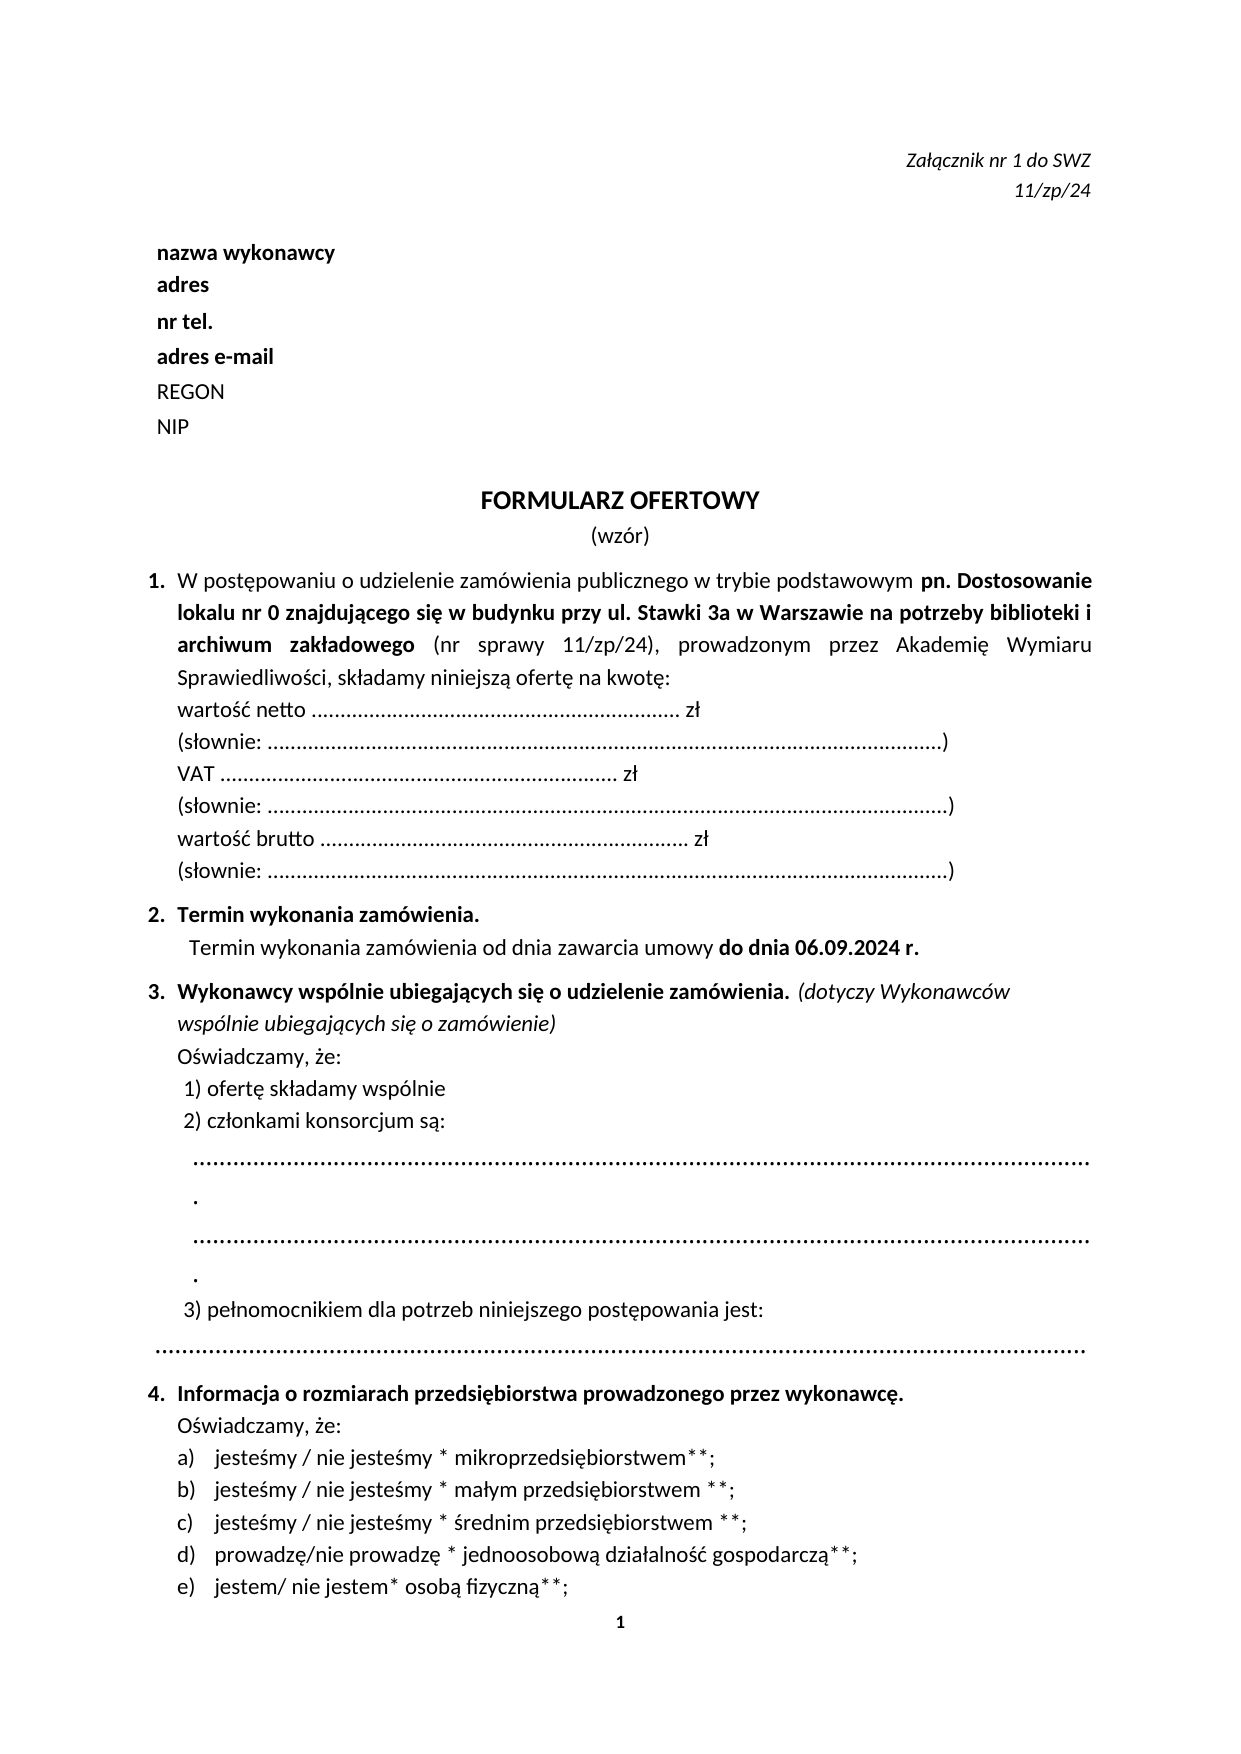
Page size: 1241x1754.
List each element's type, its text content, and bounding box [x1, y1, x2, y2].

text wartość netto ................................................................ zł [177, 695, 1093, 723]
list ofertę składamy wspólnie [183, 1074, 1093, 1102]
list pełnomocnikiem dla potrzeb niniejszego postępowania jest: [183, 1295, 1093, 1323]
table_header nazwa wykonawcy adres [155, 235, 472, 306]
list Wykonawcy wspólnie ubiegających się o udzielenie zamówienia. (dotyczy Wykonawców wspólnie ubiegających się o zamówienie) [148, 977, 1093, 1038]
text (słownie: ......................................................................................................................) [177, 856, 1093, 884]
list jesteśmy / nie jesteśmy * średnim przedsiębiorstwem **; [177, 1508, 1093, 1536]
table_cell adres e-mail [155, 341, 472, 376]
text Oświadczamy, że: [177, 1042, 1093, 1070]
text wartość brutto ................................................................ zł [177, 824, 1093, 852]
text (wzór) [148, 521, 1093, 549]
list W postępowaniu o udzielenie zamówienia publicznego w trybie podstawowym pn. Dostosowanie lokalu nr 0 znajdującego się w budynku przy ul. Stawki 3a w Warszawie na potrzeby biblioteki i archiwum zakładowego (nr sprawy 11/zp/24), prowadzonym przez Akademię Wymiaru Sprawiedliwości, składamy niniejszą ofertę na kwotę: [148, 566, 1093, 691]
text ....................................................................................................................................... [192, 1217, 1093, 1290]
list Termin wykonania zamówienia. [148, 901, 1093, 928]
list jestem/ nie jestem* osobą fizyczną**; [177, 1572, 1093, 1600]
text ........................................................................................................................................... [148, 1327, 1093, 1361]
text FORMULARZ OFERTOWY [148, 483, 1093, 517]
text (słownie: ......................................................................................................................) [177, 791, 1093, 819]
table_cell nr tel. [155, 306, 472, 341]
list jesteśmy / nie jesteśmy * małym przedsiębiorstwem **; [177, 1475, 1093, 1503]
table_cell NIP [155, 411, 472, 446]
table_cell REGON [155, 376, 472, 411]
text ....................................................................................................................................... [192, 1138, 1093, 1212]
text Oświadczamy, że: [177, 1411, 1093, 1439]
text Termin wykonania zamówienia od dnia zawarcia umowy do dnia 06.09.2024 r. [189, 933, 1093, 961]
list Informacja o rozmiarach przedsiębiorstwa prowadzonego przez wykonawcę. [148, 1379, 1093, 1407]
text 11/zp/24 [148, 177, 1093, 202]
text (słownie: .....................................................................................................................) [177, 727, 1093, 755]
text Załącznik nr 1 do SWZ [148, 148, 1093, 173]
text VAT ..................................................................... zł [177, 759, 1093, 787]
list członkami konsorcjum są: [183, 1106, 1093, 1134]
list jesteśmy / nie jesteśmy * mikroprzedsiębiorstwem**; [177, 1443, 1093, 1471]
list prowadzę/nie prowadzę * jednoosobową działalność gospodarczą**; [177, 1540, 1093, 1568]
